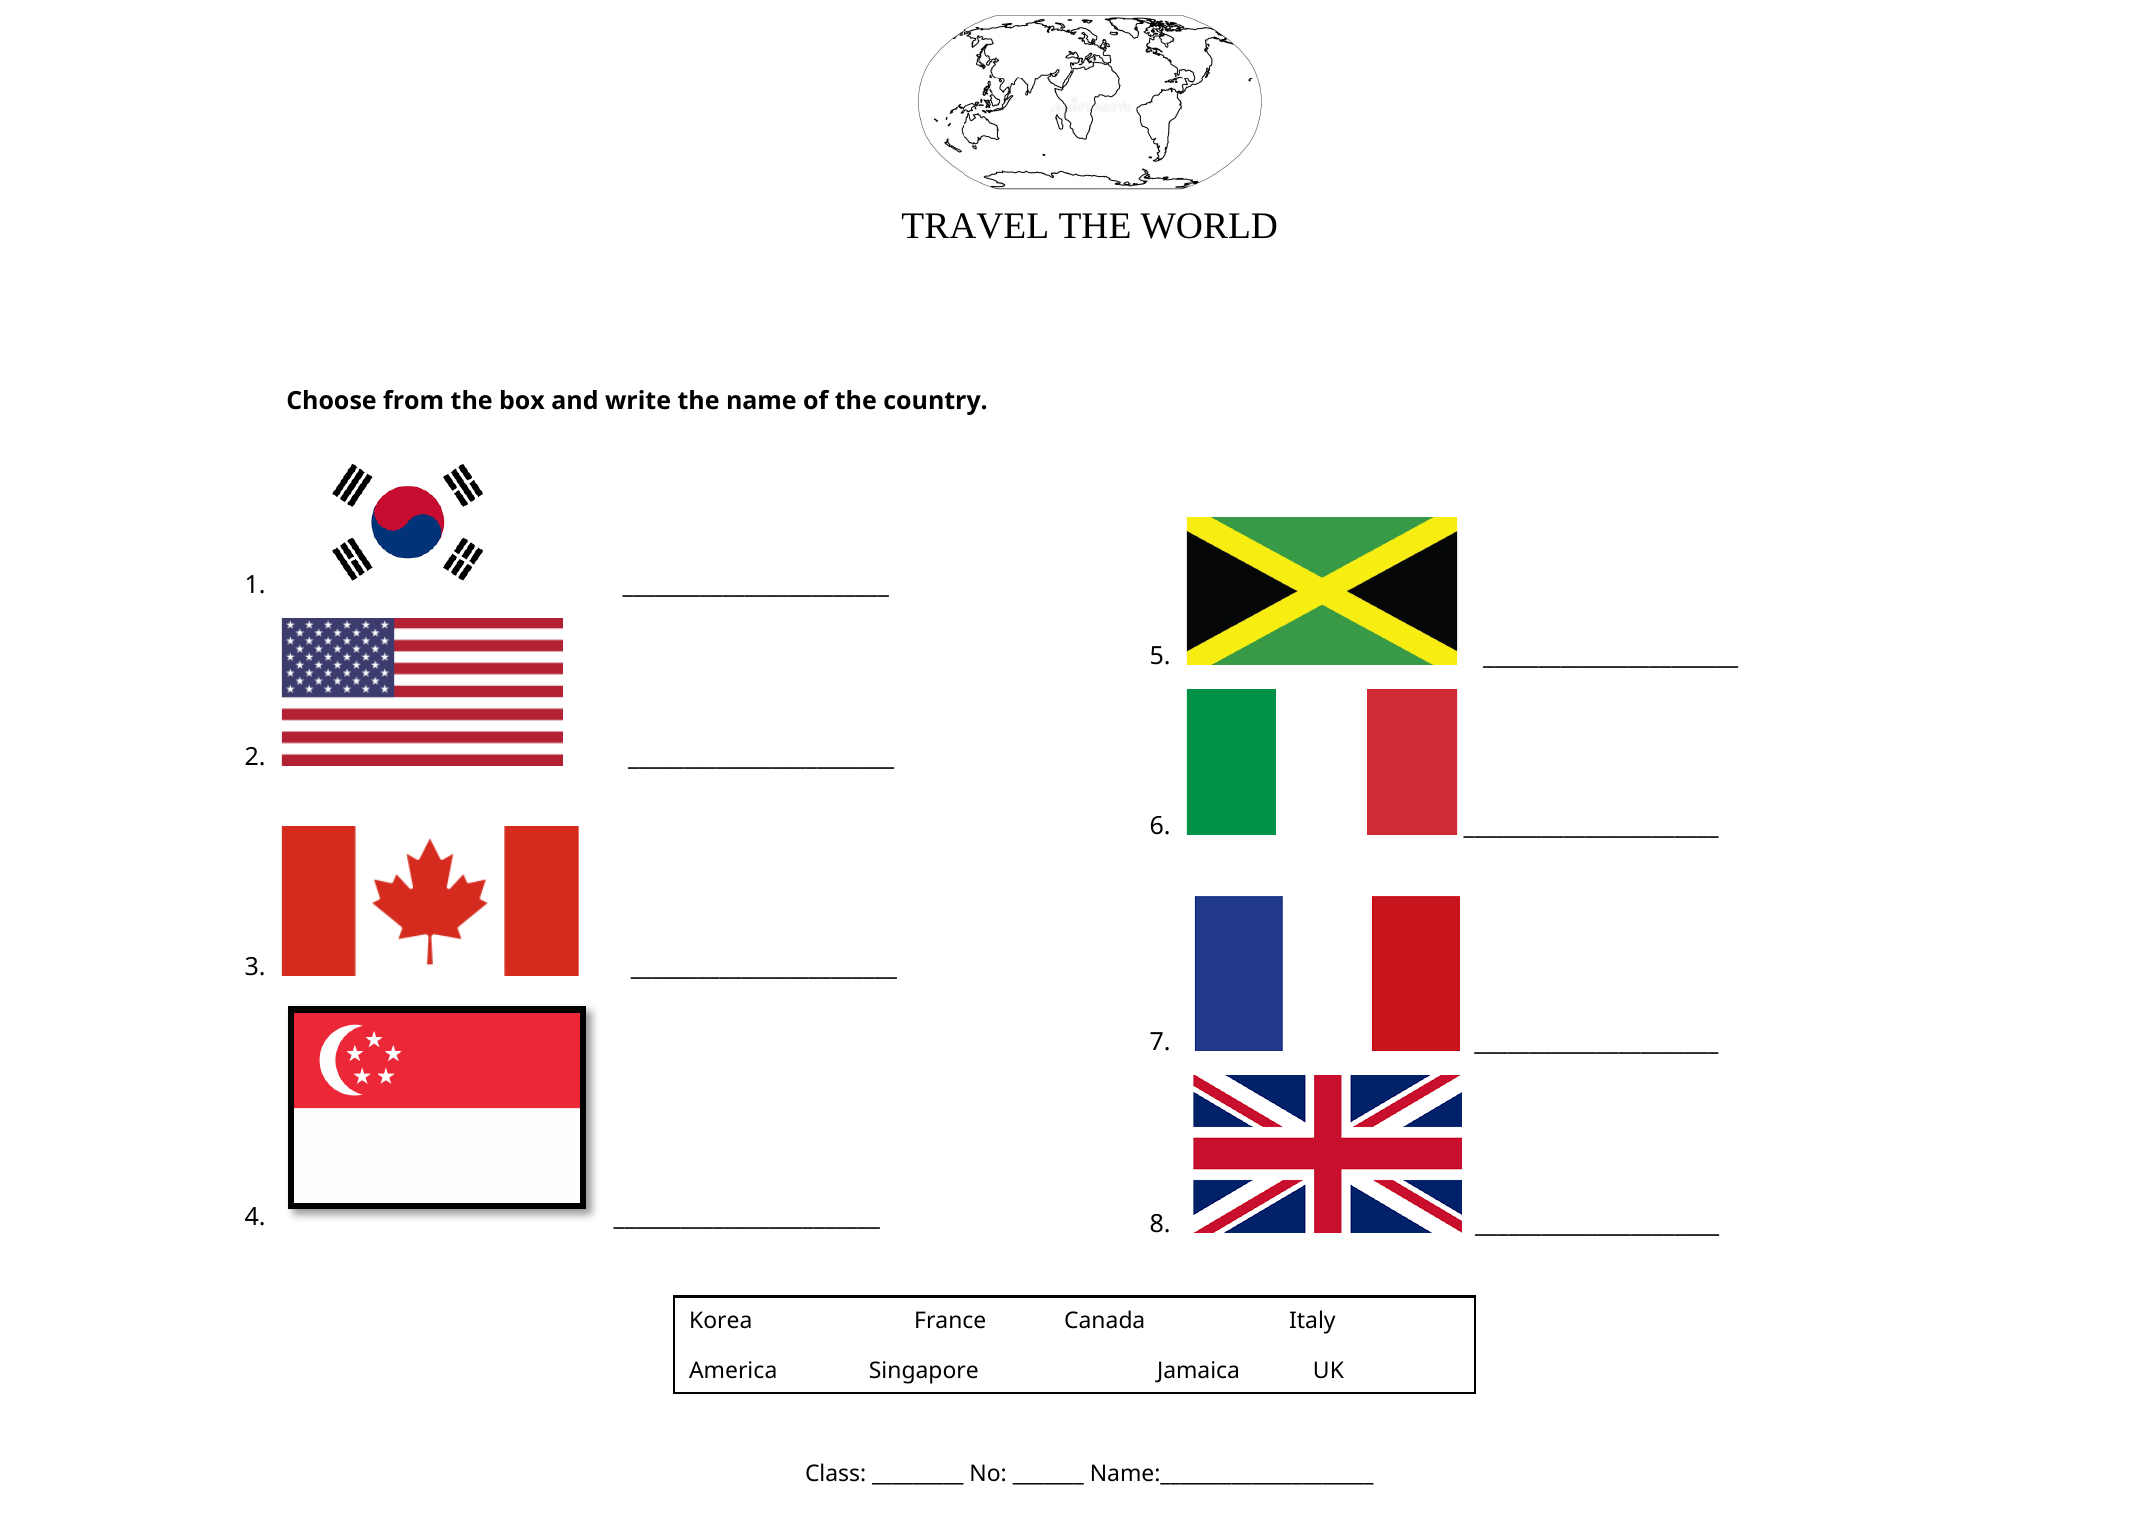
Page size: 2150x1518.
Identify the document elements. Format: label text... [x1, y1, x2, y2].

picture [1186, 877, 1474, 1051]
picture [281, 618, 563, 766]
picture [281, 826, 579, 976]
picture [299, 450, 516, 594]
picture [294, 1013, 580, 1203]
picture [1186, 689, 1458, 835]
picture [1186, 517, 1458, 665]
picture [885, 0, 1294, 204]
text Choose from the box and write the name of the country. [207, 382, 1067, 417]
picture [1193, 1075, 1462, 1233]
